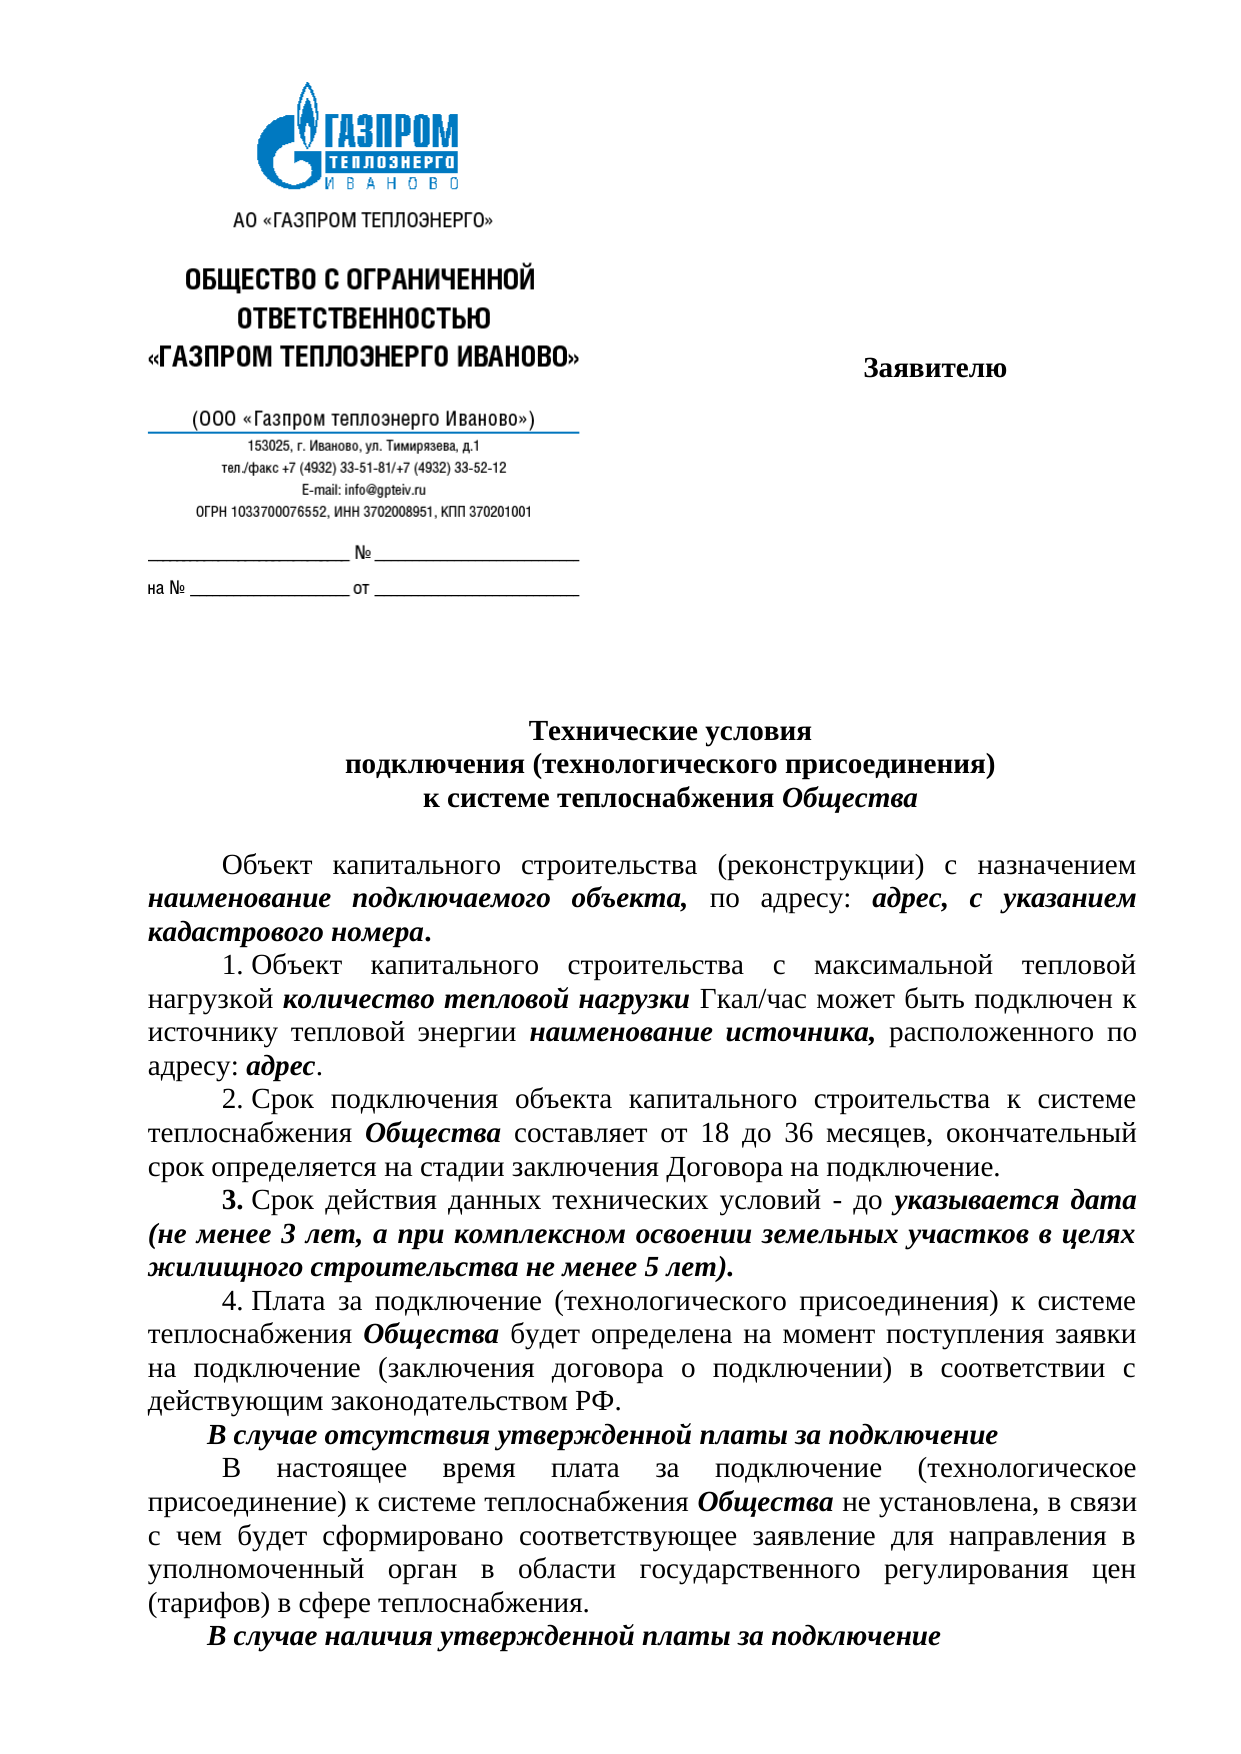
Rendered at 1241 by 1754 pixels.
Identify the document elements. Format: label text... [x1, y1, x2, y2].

text В настоящее время плата за подключение (технологическое присоединение) к системе теплоснабжения Общества не установлена, в связи с чем будет сформировано соответствующее заявление для направления в уполномоченный орган в области государственного регулирования цен (тарифов) в сфере теплоснабжения. [148, 1451, 1137, 1618]
list Срок подключения объекта капитального строительства к системе теплоснабжения Общества составляет от 18 до 36 месяцев, окончательный срок определяется на стадии заключения Договора на подключение. [148, 1082, 1137, 1182]
text Технические условия [148, 713, 1134, 746]
text Объект капитального строительства (реконструкции) с назначением наименование подключаемого объекта, по адресу: адрес, с указанием кадастрового номера. [148, 847, 1137, 947]
text к системе теплоснабжения Общества [148, 780, 1134, 813]
list Срок действия данных технических условий - до указывается дата (не менее 3 лет, а при комплексном освоении земельных участков в целях жилищного строительства не менее 5 лет). [148, 1182, 1137, 1283]
list Объект капитального строительства с максимальной тепловой нагрузкой количество тепловой нагрузки Гкал/час может быть подключен к источнику тепловой энергии наименование источника, расположенного по адресу: адрес. [148, 947, 1137, 1082]
list Плата за подключение (технологического присоединения) к системе теплоснабжения Общества будет определена на момент поступления заявки на подключение (заключения договора о подключении) в соответствии с действующим законодательством РФ. [148, 1283, 1137, 1417]
picture [147, 81, 580, 598]
text подключения (технологического присоединения) [148, 746, 1134, 780]
text В случае наличия утвержденной платы за подключение [148, 1618, 1137, 1652]
text В случае отсутствия утвержденной платы за подключение [148, 1417, 1137, 1451]
